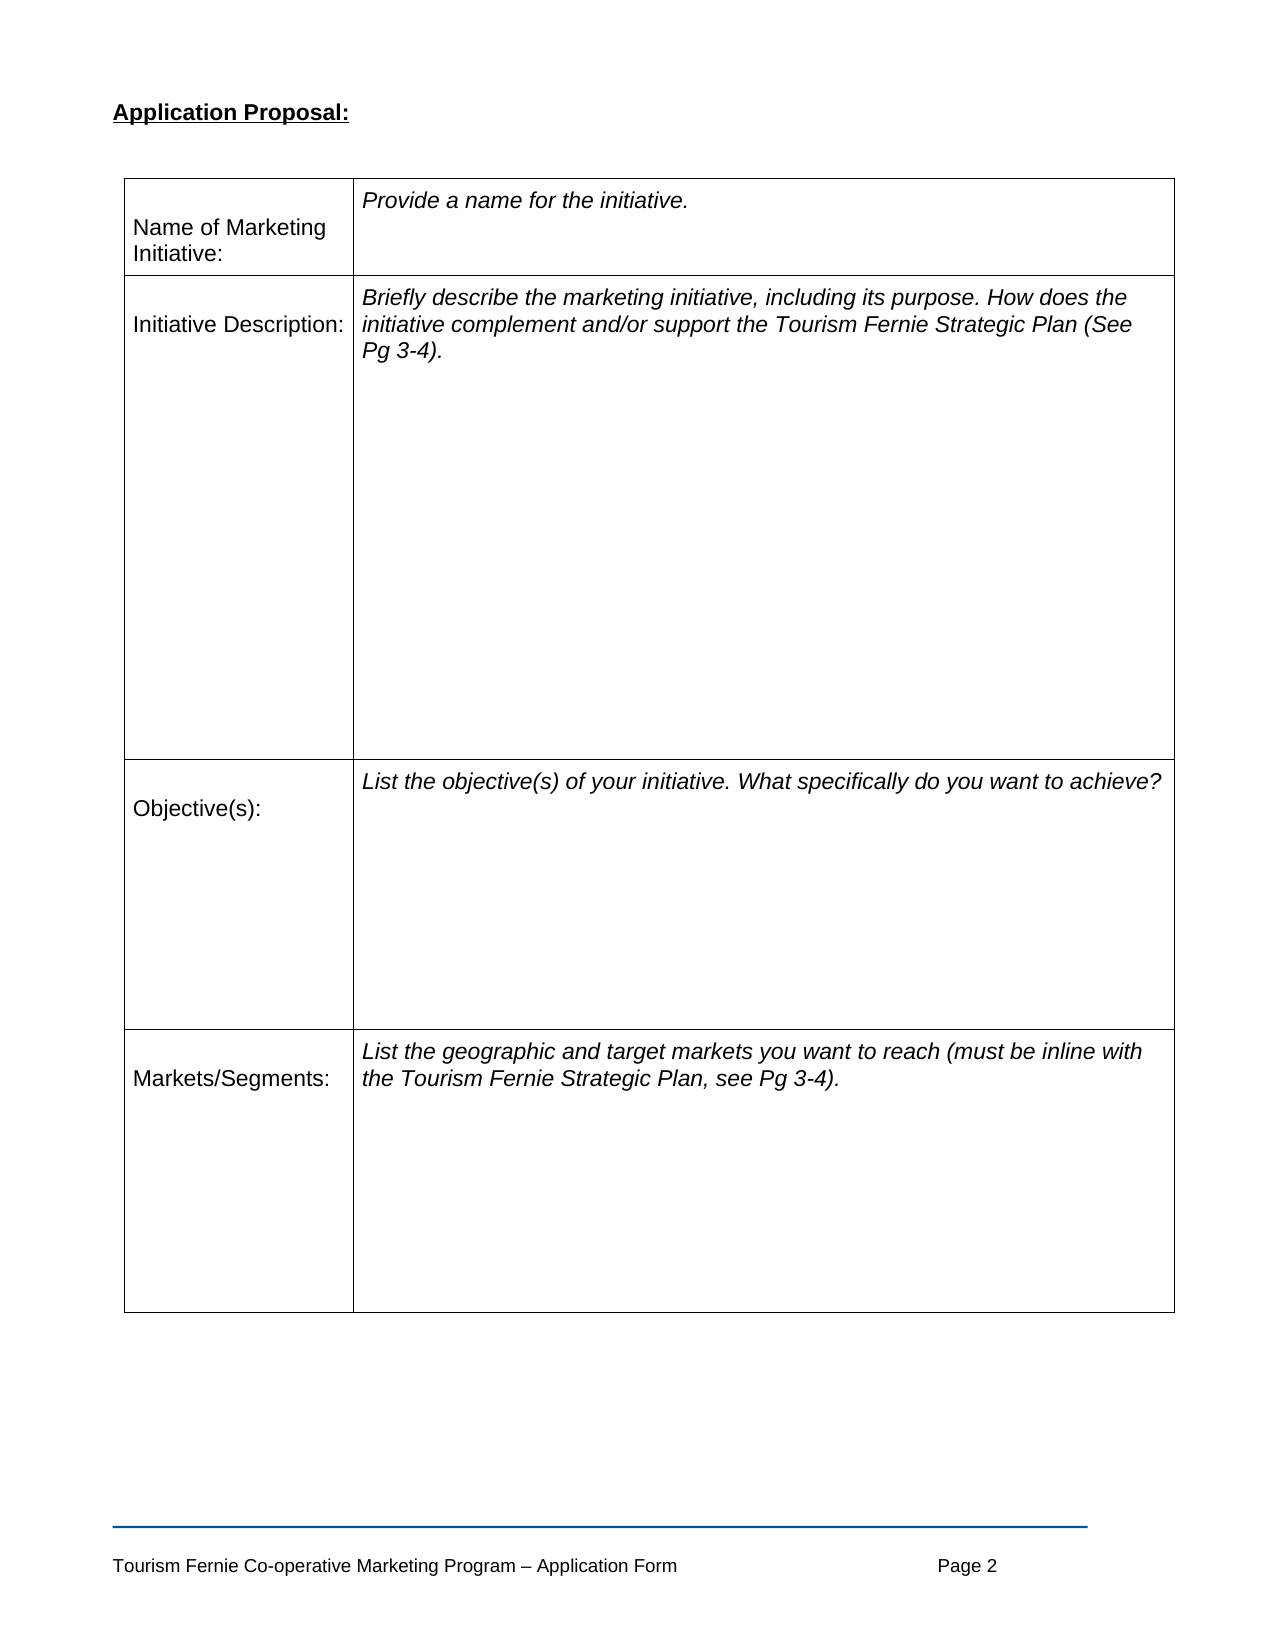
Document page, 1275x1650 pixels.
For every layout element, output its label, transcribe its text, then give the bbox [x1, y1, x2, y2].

text Application Proposal: [112, 99, 1162, 125]
table_header Provide a name for the initiative. [354, 179, 1174, 275]
table_cell Objective(s): [125, 760, 353, 1029]
table_cell Briefly describe the marketing initiative, including its purpose. How does the initiative complement and/or support the Tourism Fernie Strategic Plan (See Pg 3-4). [354, 276, 1174, 759]
table_header Name of Marketing Initiative: [125, 179, 353, 275]
table_cell Markets/Segments: [125, 1030, 353, 1312]
table_cell List the geographic and target markets you want to reach (must be inline with the Tourism Fernie Strategic Plan, see Pg 3-4). [354, 1030, 1174, 1312]
table_cell List the objective(s) of your initiative. What specifically do you want to achieve? [354, 760, 1174, 1029]
table_cell Initiative Description: [125, 276, 353, 759]
